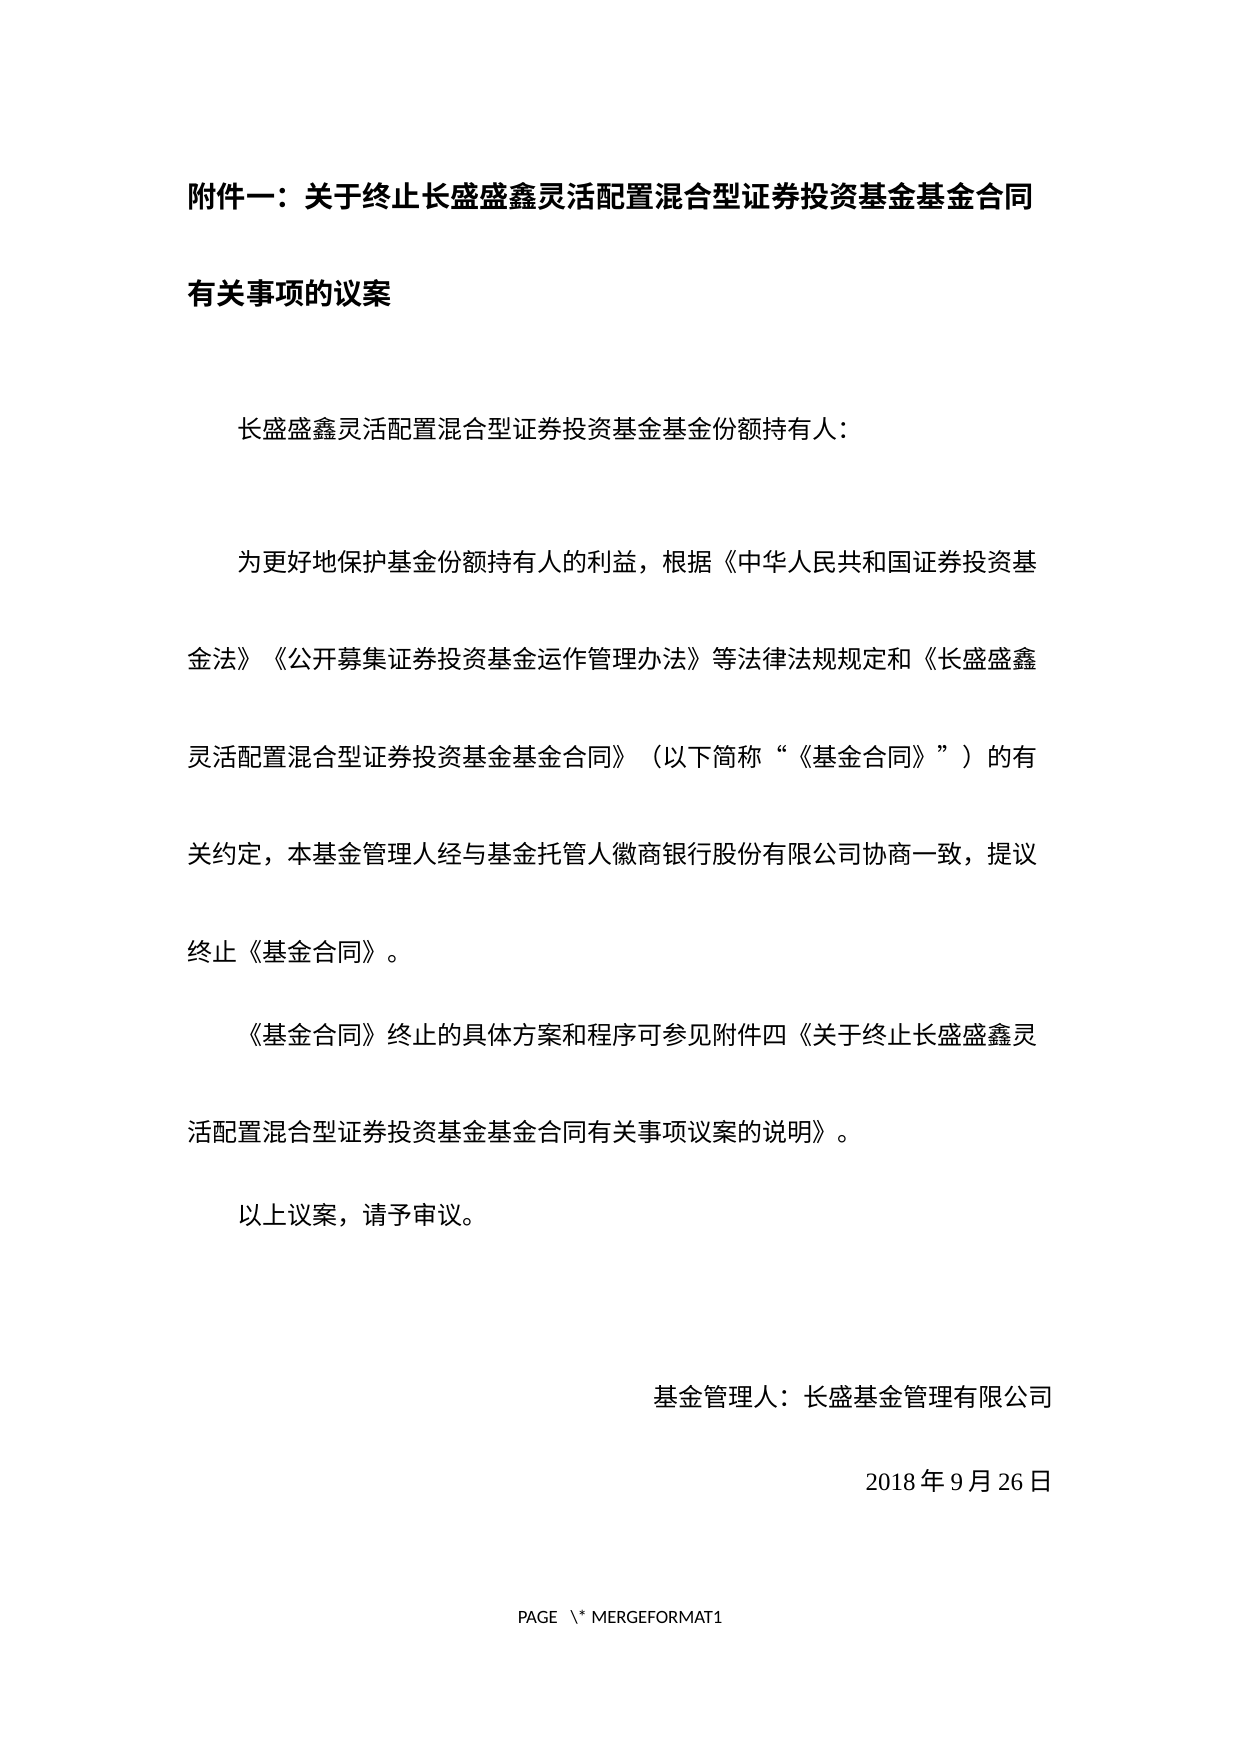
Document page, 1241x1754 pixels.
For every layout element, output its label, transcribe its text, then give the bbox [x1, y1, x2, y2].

text 为更好地保护基金份额持有人的利益，根据《中华人民共和国证券投资基金法》《公开募集证券投资基金运作管理办法》等法律法规规定和《长盛盛鑫灵活配置混合型证券投资基金基金合同》（以下简称“《基金合同》”）的有关约定，本基金管理人经与基金托管人徽商银行股份有限公司协商一致，提议终止《基金合同》。 [187, 528, 1053, 983]
text 长盛盛鑫灵活配置混合型证券投资基金基金份额持有人： [187, 395, 1053, 460]
text 附件一：关于终止长盛盛鑫灵活配置混合型证券投资基金基金合同有关事项的议案 [187, 162, 1053, 324]
text 《基金合同》终止的具体方案和程序可参见附件四《关于终止长盛盛鑫灵活配置混合型证券投资基金基金合同有关事项议案的说明》。 [187, 1001, 1053, 1163]
text 基金管理人：长盛基金管理有限公司 [187, 1363, 1053, 1428]
text 以上议案，请予审议。 [187, 1181, 1053, 1246]
text 2018年9月26日 [187, 1447, 1053, 1512]
